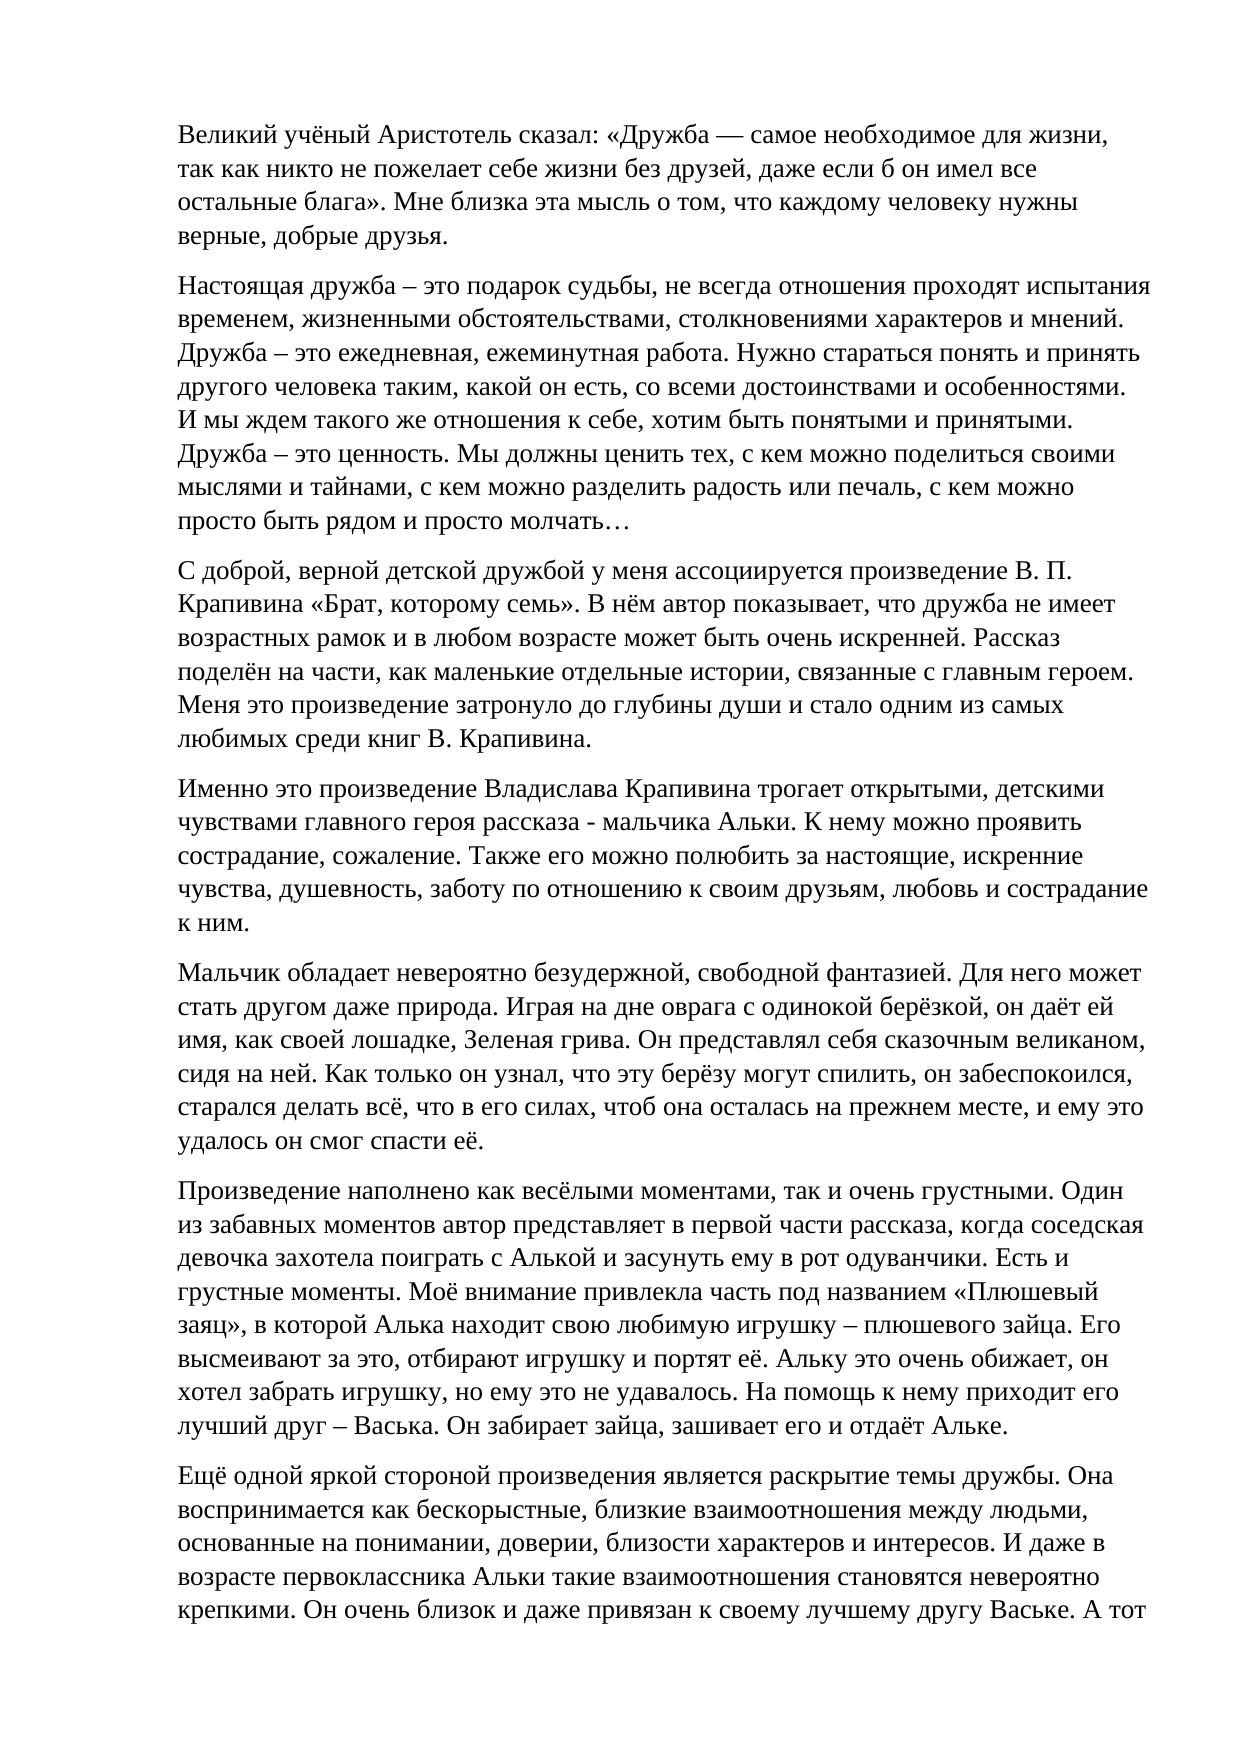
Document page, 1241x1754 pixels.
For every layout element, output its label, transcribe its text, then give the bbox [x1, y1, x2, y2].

text С доброй, верной детской дружбой у меня ассоциируется произведение В. П. Крапивина «Брат, которому семь». В нём автор показывает, что дружба не имеет возрастных рамок и в любом возрасте может быть очень искренней. Рассказ поделён на части, как маленькие отдельные истории, связанные с главным героем. Меня это произведение затронуло до глубины души и стало одним из самых любимых среди книг В. Крапивина. [177, 554, 1152, 753]
text Мальчик обладает невероятно безудержной, свободной фантазией. Для него может стать другом даже природа. Играя на дне оврага с одинокой берёзкой, он даёт ей имя, как своей лошадке, Зеленая грива. Он представлял себя сказочным великаном, сидя на ней. Как только он узнал, что эту берёзу могут спилить, он забеспокоился, старался делать всё, что в его силах, чтоб она осталась на прежнем месте, и ему это удалось он смог спасти её. [177, 956, 1152, 1155]
text Великий учёный Аристотель сказал: «Дружба — самое необходимое для жизни, так как никто не пожелает себе жизни без друзей, даже если б он имел все остальные блага». Мне близка эта мысль о том, что каждому человеку нужны верные, добрые друзья. [177, 118, 1152, 250]
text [177, 1459, 1152, 1624]
text Именно это произведение Владислава Крапивина трогает открытыми, детскими чувствами главного героя рассказа - мальчика Альки. К нему можно проявить сострадание, сожаление. Также его можно полюбить за настоящие, искренние чувства, душевность, заботу по отношению к своим друзьям, любовь и сострадание к ним. [177, 772, 1152, 937]
text Настоящая дружба – это подарок судьбы, не всегда отношения проходят испытания временем, жизненными обстоятельствами, столкновениями характеров и мнений. Дружба – это ежедневная, ежеминутная работа. Нужно стараться понять и принять другого человека таким, какой он есть, со всеми достоинствами и особенностями. И мы ждем такого же отношения к себе, хотим быть понятыми и принятыми. Дружба – это ценность. Мы должны ценить тех, с кем можно поделиться своими мыслями и тайнами, с кем можно разделить радость или печаль, с кем можно просто быть рядом и просто молчать… [177, 269, 1152, 535]
text Произведение наполнено как весёлыми моментами, так и очень грустными. Один из забавных моментов автор представляет в первой части рассказа, когда соседская девочка захотела поиграть с Алькой и засунуть ему в рот одуванчики. Есть и грустные моменты. Моё внимание привлекла часть под названием «Плюшевый заяц», в которой Алька находит свою любимую игрушку – плюшевого зайца. Его высмеивают за это, отбирают игрушку и портят её. Альку это очень обижает, он хотел забрать игрушку, но ему это не удавалось. На помощь к нему приходит его лучший друг – Васька. Он забирает зайца, зашивает его и отдаёт Альке. [177, 1174, 1152, 1440]
